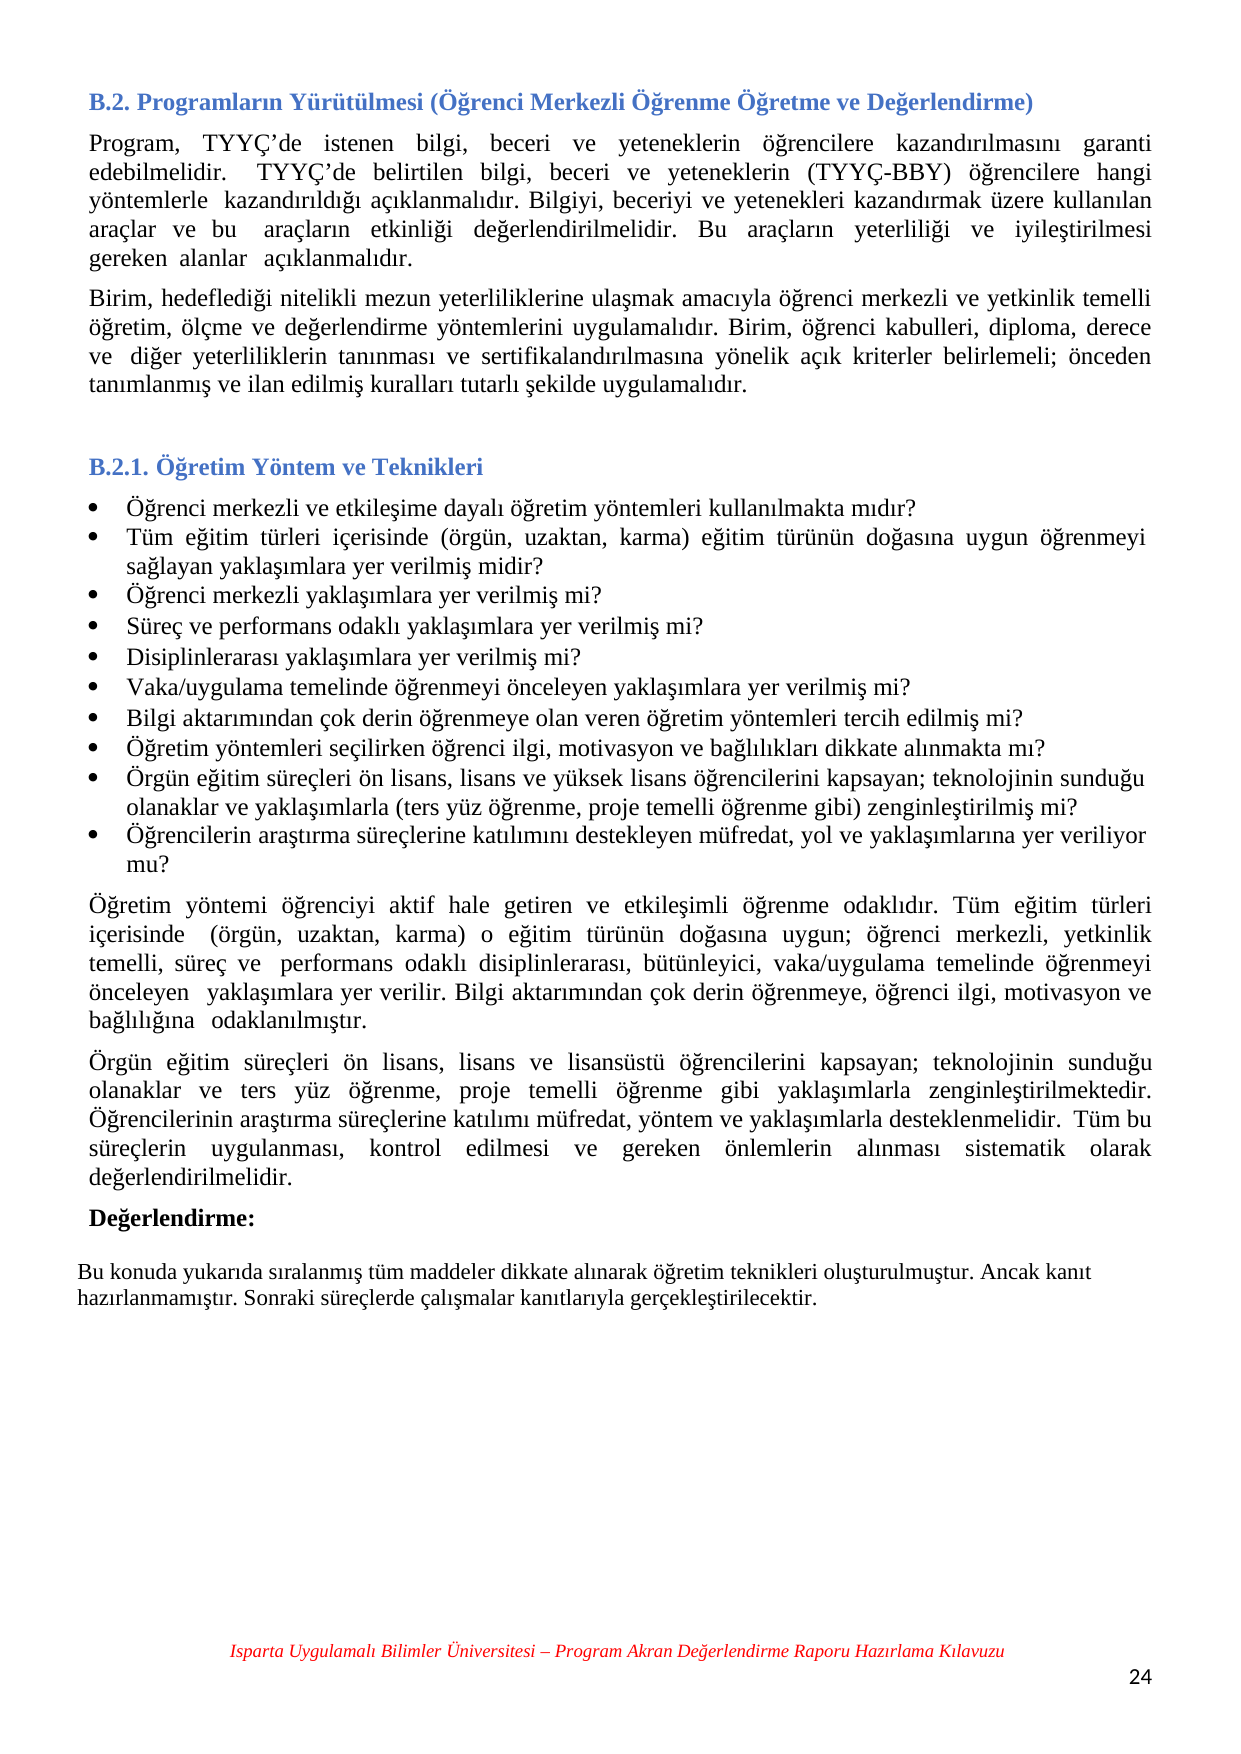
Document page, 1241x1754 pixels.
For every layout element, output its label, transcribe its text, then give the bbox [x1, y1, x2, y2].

list Öğretim yöntemleri seçilirken öğrenci ilgi, motivasyon ve bağlılıkları dikkate alınmakta mı? [89, 732, 1163, 763]
list Süreç ve performans odaklı yaklaşımlara yer verilmiş mi? [89, 610, 1163, 641]
text Öğretim yöntemi öğrenciyi aktif hale getiren ve etkileşimli öğrenme odaklıdır. Tüm eğitim türleri içerisinde (örgün, uzaktan, karma) o eğitim türünün doğasına uygun; öğrenci merkezli, yetkinlik temelli, süreç ve performans odaklı disiplinlerarası, bütünleyici, vaka/uygulama temelinde öğrenmeyi önceleyen yaklaşımlara yer verilir. Bilgi aktarımından çok derin öğrenmeye, öğrenci ilgi, motivasyon ve bağlılığına odaklanılmıştır. [89, 890, 1152, 1034]
subtitle Öğretim Yöntem ve Teknikleri [89, 452, 1163, 481]
list Öğrenci merkezli yaklaşımlara yer verilmiş mi? [89, 579, 1163, 610]
list Tüm eğitim türleri içerisinde (örgün, uzaktan, karma) eğitim türünün doğasına uygun öğrenmeyi sağlayan yaklaşımlara yer verilmiş midir? [89, 522, 1151, 579]
text Program, TYYÇ’de istenen bilgi, beceri ve yeteneklerin öğrencilere kazandırılmasını garanti edebilmelidir. TYYÇ’de belirtilen bilgi, beceri ve yeteneklerin (TYYÇ-BBY) öğrencilere hangi yöntemlerle kazandırıldığı açıklanmalıdır. Bilgiyi, beceriyi ve yetenekleri kazandırmak üzere kullanılan araçlar ve bu araçların etkinliği değerlendirilmelidir. Bu araçların yeterliliği ve iyileştirilmesi gereken alanlar açıklanmalıdır. [89, 128, 1152, 272]
list Bilgi aktarımından çok derin öğrenmeye olan veren öğretim yöntemleri tercih edilmiş mi? [89, 702, 1163, 732]
list Disiplinlerarası yaklaşımlara yer verilmiş mi? [89, 641, 1163, 671]
subtitle Değerlendirme: [89, 1203, 1163, 1232]
list Öğrenci merkezli ve etkileşime dayalı öğretim yöntemleri kullanılmakta mıdır? [89, 493, 1163, 522]
text Örgün eğitim süreçleri ön lisans, lisans ve lisansüstü öğrencilerini kapsayan; teknolojinin sunduğu olanaklar ve ters yüz öğrenme, proje temelli öğrenme gibi yaklaşımlarla zenginleştirilmektedir. Öğrencilerinin araştırma süreçlerine katılımı müfredat, yöntem ve yaklaşımlarla desteklenmelidir. Tüm bu süreçlerin uygulanması, kontrol edilmesi ve gereken önlemlerin alınması sistematik olarak değerlendirilmelidir. [89, 1047, 1152, 1190]
list Öğrencilerin araştırma süreçlerine katılımını destekleyen müfredat, yol ve yaklaşımlarına yer veriliyor mu? [89, 820, 1151, 878]
list Vaka/uygulama temelinde öğrenmeyi önceleyen yaklaşımlara yer verilmiş mi? [89, 671, 1163, 702]
text Bu konuda yukarıda sıralanmış tüm maddeler dikkate alınarak öğretim teknikleri oluşturulmuştur. Ancak kanıt hazırlanmamıştır. Sonraki süreçlerde çalışmalar kanıtlarıyla gerçekleştirilecektir. [77, 1258, 1163, 1311]
text Birim, hedeflediği nitelikli mezun yeterliliklerine ulaşmak amacıyla öğrenci merkezli ve yetkinlik temelli öğretim, ölçme ve değerlendirme yöntemlerini uygulamalıdır. Birim, öğrenci kabulleri, diploma, derece ve diğer yeterliliklerin tanınması ve sertifikalandırılmasına yönelik açık kriterler belirlemeli; önceden tanımlanmış ve ilan edilmiş kuralları tutarlı şekilde uygulamalıdır. [89, 284, 1152, 398]
list Örgün eğitim süreçleri ön lisans, lisans ve yüksek lisans öğrencilerini kapsayan; teknolojinin sunduğu olanaklar ve yaklaşımlarla (ters yüz öğrenme, proje temelli öğrenme gibi) zenginleştirilmiş mi? [89, 763, 1151, 820]
list Programların Yürütülmesi (Öğrenci Merkezli Öğrenme Öğretme ve Değerlendirme) [89, 87, 1163, 115]
